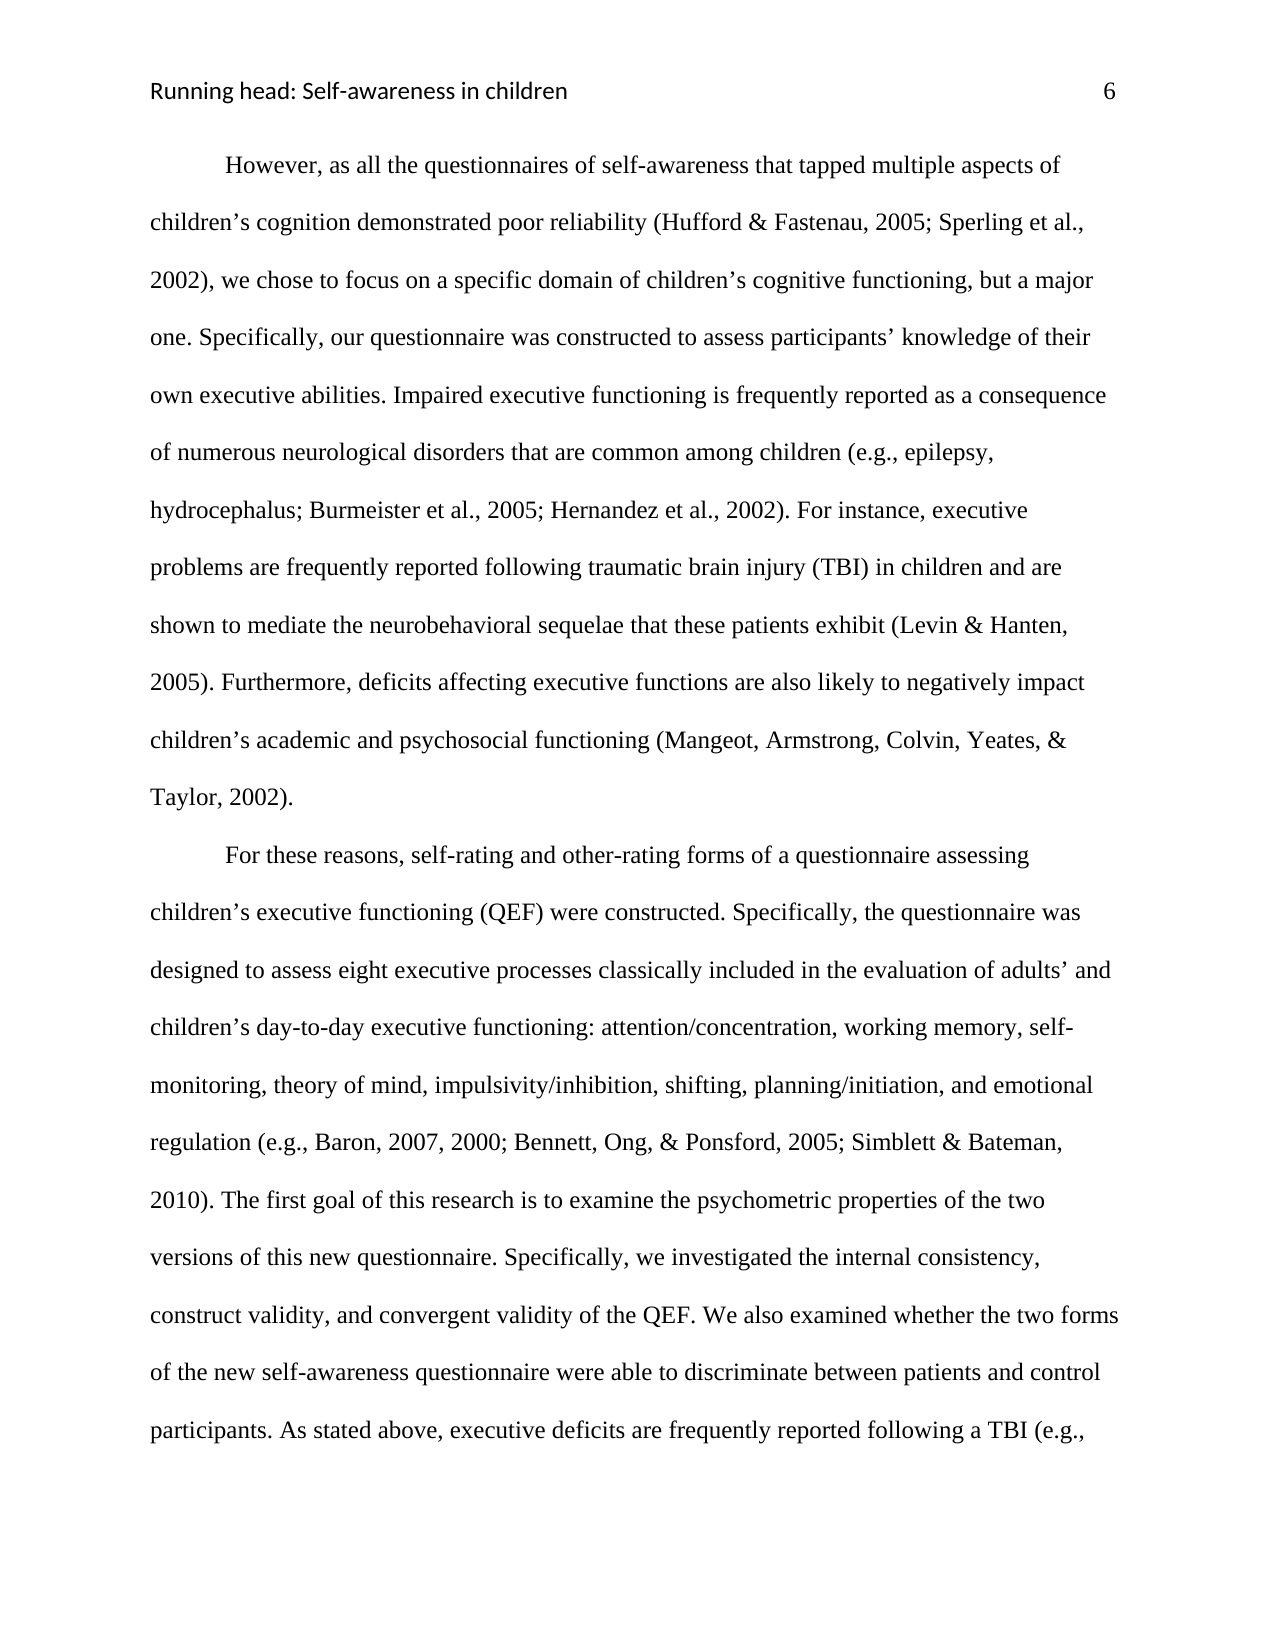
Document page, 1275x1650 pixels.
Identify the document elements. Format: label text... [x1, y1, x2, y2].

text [150, 840, 1125, 1444]
text However, as all the questionnaires of self-awareness that tapped multiple aspects of children’s cognition demonstrated poor reliability (Hufford & Fastenau, 2005; Sperling et al., 2002), we chose to focus on a specific domain of children’s cognitive functioning, but a major one. Specifically, our questionnaire was constructed to assess participants’ knowledge of their own executive abilities. Impaired executive functioning is frequently reported as a consequence of numerous neurological disorders that are common among children (e.g., epilepsy, hydrocephalus; Burmeister et al., 2005; Hernandez et al., 2002). For instance, executive problems are frequently reported following traumatic brain injury (TBI) in children and are shown to mediate the neurobehavioral sequelae that these patients exhibit (Levin & Hanten, 2005). Furthermore, deficits affecting executive functions are also likely to negatively impact children’s academic and psychosocial functioning (Mangeot, Armstrong, Colvin, Yeates, & Taylor, 2002). [150, 150, 1125, 811]
